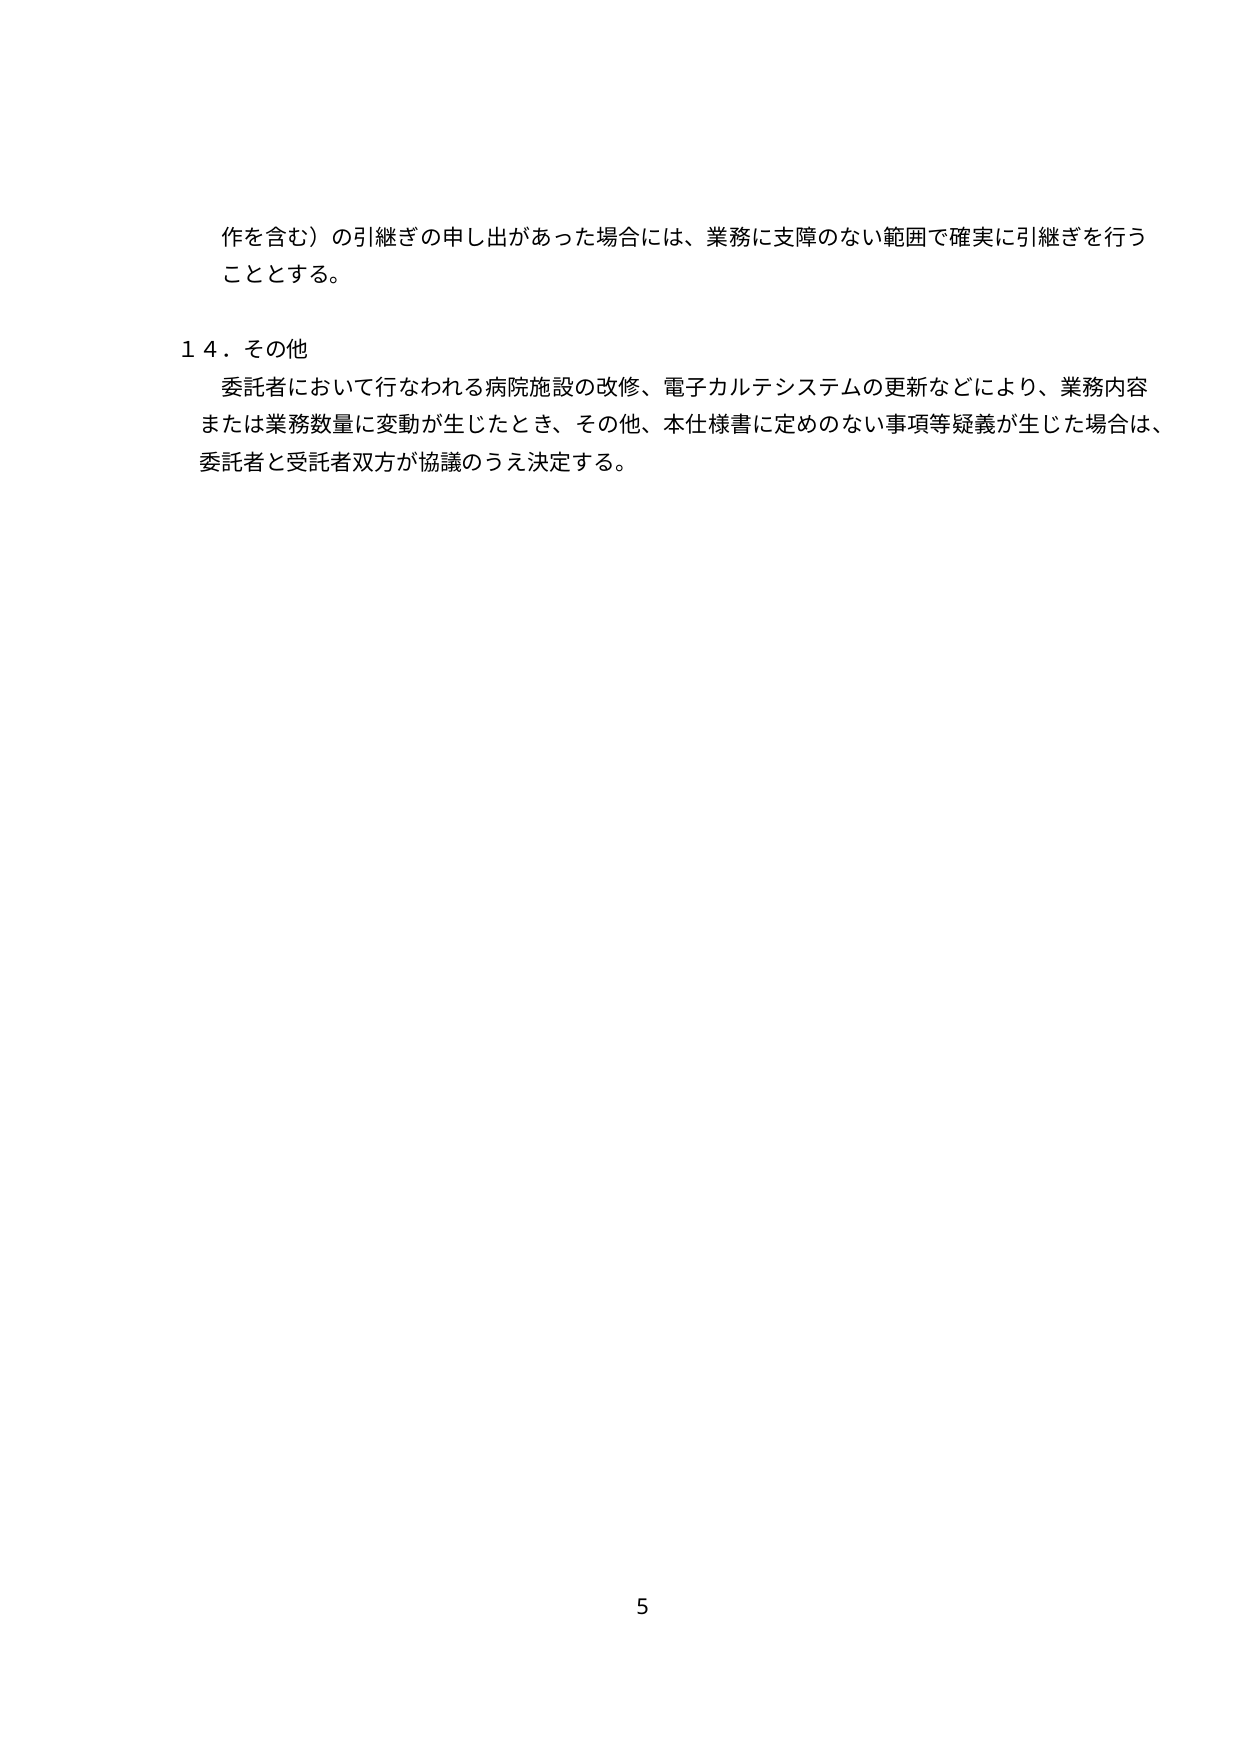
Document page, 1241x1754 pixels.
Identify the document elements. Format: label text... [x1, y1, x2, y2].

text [221, 217, 1152, 292]
text １４．その他 [177, 329, 1152, 367]
text 委託者において行なわれる病院施設の改修、電子カルテシステムの更新などにより、業務内容または業務数量に変動が生じたとき、その他、本仕様書に定めのない事項等疑義が生じた場合は、委託者と受託者双方が協議のうえ決定する。 [199, 367, 1152, 479]
